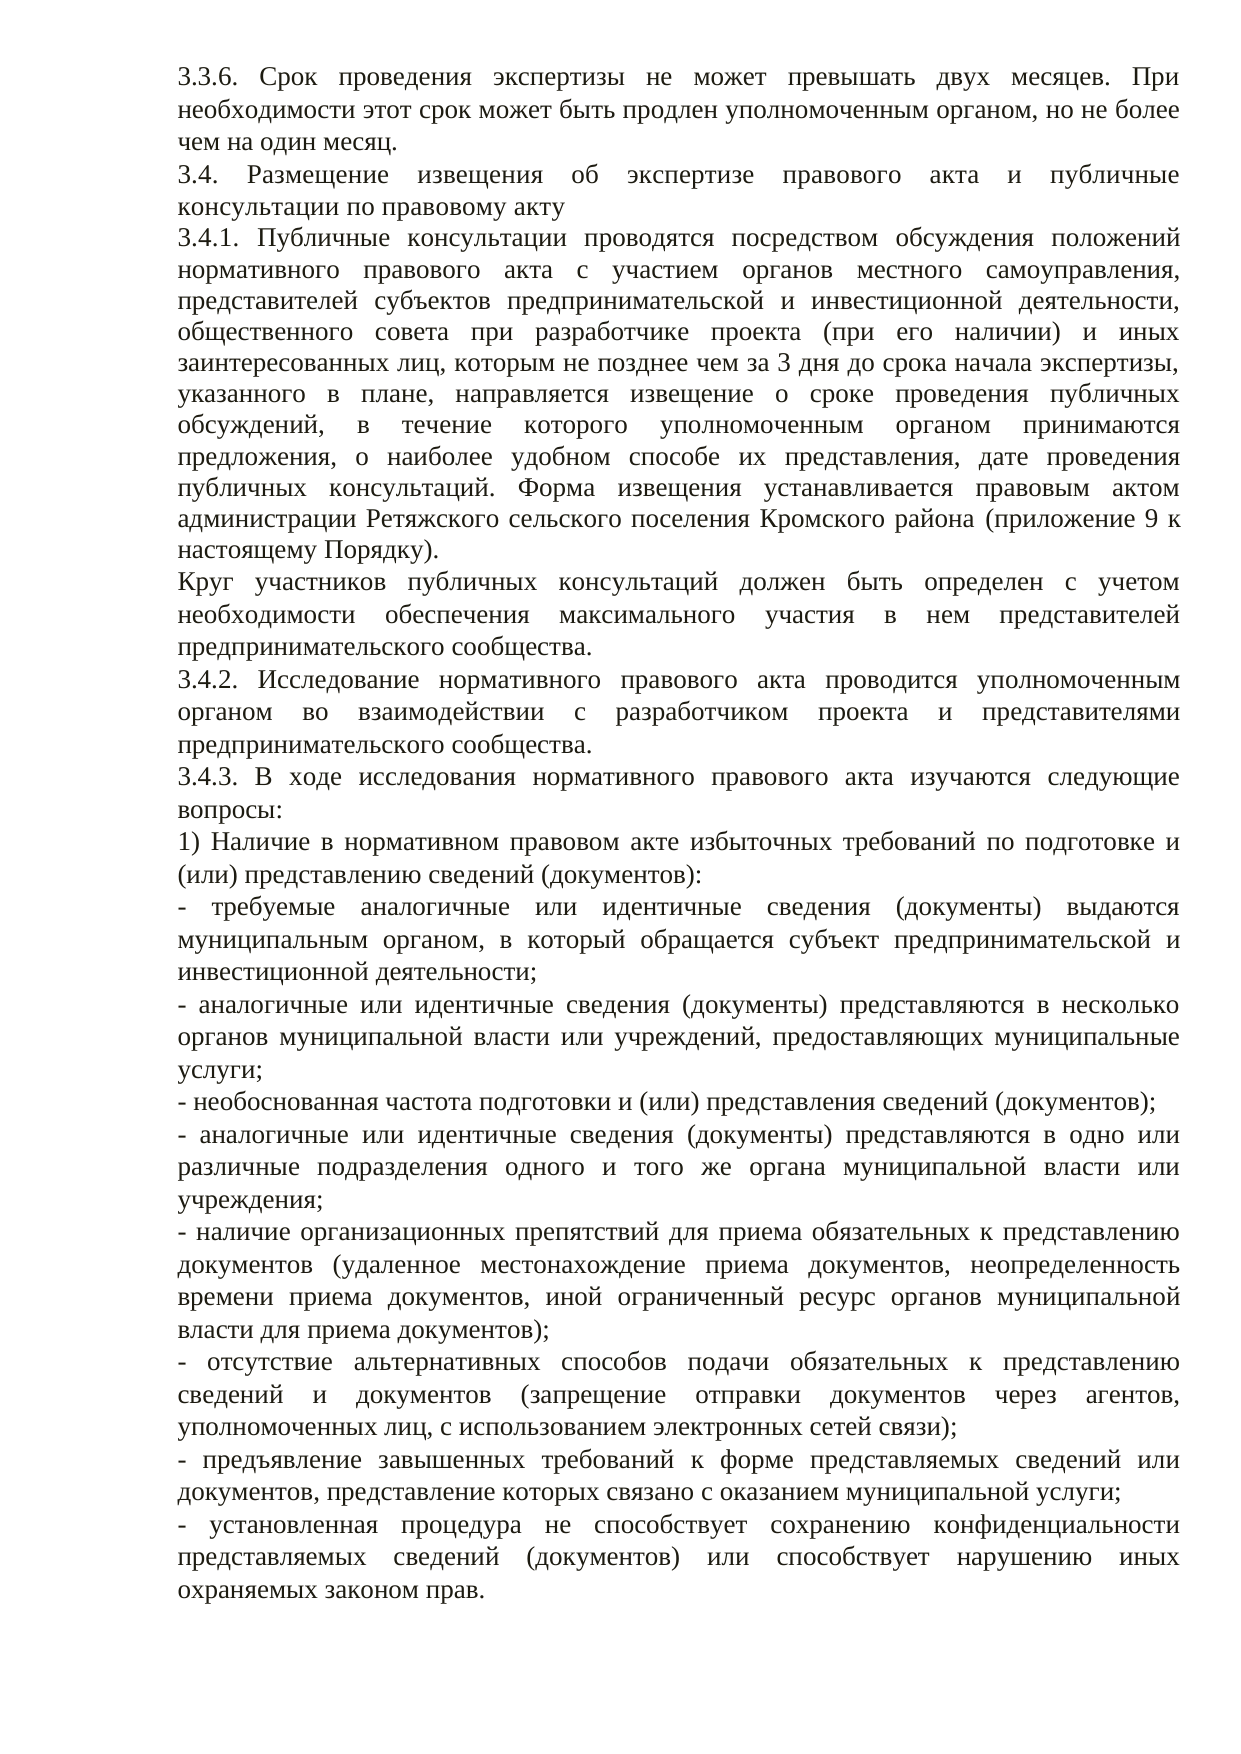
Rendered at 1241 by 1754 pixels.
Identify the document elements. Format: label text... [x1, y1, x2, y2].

text 1) Наличие в нормативном правовом акте избыточных требований по подготовке и (или) представлению сведений (документов): [177, 824, 1181, 889]
text - предъявление завышенных требований к форме представляемых сведений или документов, представление которых связано с оказанием муниципальной услуги; [177, 1442, 1181, 1507]
text - установленная процедура не способствует сохранению конфиденциальности представляемых сведений (документов) или способствует нарушению иных охраняемых законом прав. [177, 1507, 1181, 1604]
text - необоснованная частота подготовки и (или) представления сведений (документов); [177, 1084, 1181, 1117]
text 3.4. Размещение извещения об экспертизе правового акта и публичные консультации по правовому акту [177, 157, 1181, 222]
text - наличие организационных препятствий для приема обязательных к представлению документов (удаленное местонахождение приема документов, неопределенность времени приема документов, иной ограниченный ресурс органов муниципальной власти для приема документов); [177, 1214, 1181, 1344]
text - аналогичные или идентичные сведения (документы) представляются в одно или различные подразделения одного и того же органа муниципальной власти или учреждения; [177, 1117, 1181, 1214]
text - требуемые аналогичные или идентичные сведения (документы) выдаются муниципальным органом, в который обращается субъект предпринимательской и инвестиционной деятельности; [177, 889, 1181, 987]
text 3.4.3. В ходе исследования нормативного правового акта изучаются следующие вопросы: [177, 759, 1181, 824]
text Круг участников публичных консультаций должен быть определен с учетом необходимости обеспечения максимального участия в нем представителей предпринимательского сообщества. [177, 564, 1181, 662]
text 3.4.1. Публичные консультации проводятся посредством обсуждения положений нормативного правового акта с участием органов местного самоуправления, представителей субъектов предпринимательской и инвестиционной деятельности, общественного совета при разработчике проекта (при его наличии) и иных заинтересованных лиц, которым не позднее чем за 3 дня до срока начала экспертизы, указанного в плане, направляется извещение о сроке проведения публичных обсуждений, в течение которого уполномоченным органом принимаются предложения, о наиболее удобном способе их представления, дате проведения публичных консультаций. Форма извещения устанавливается правовым актом администрации Ретяжского сельского поселения Кромского района (приложение 9 к настоящему Порядку). [177, 222, 1181, 564]
text - отсутствие альтернативных способов подачи обязательных к представлению сведений и документов (запрещение отправки документов через агентов, уполномоченных лиц, с использованием электронных сетей связи); [177, 1344, 1181, 1442]
text 3.4.2. Исследование нормативного правового акта проводится уполномоченным органом во взаимодействии с разработчиком проекта и представителями предпринимательского сообщества. [177, 662, 1181, 759]
text - аналогичные или идентичные сведения (документы) представляются в несколько органов муниципальной власти или учреждений, предоставляющих муниципальные услуги; [177, 987, 1181, 1084]
text 3.3.6. Срок проведения экспертизы не может превышать двух месяцев. При необходимости этот срок может быть продлен уполномоченным органом, но не более чем на один месяц. [177, 59, 1181, 157]
